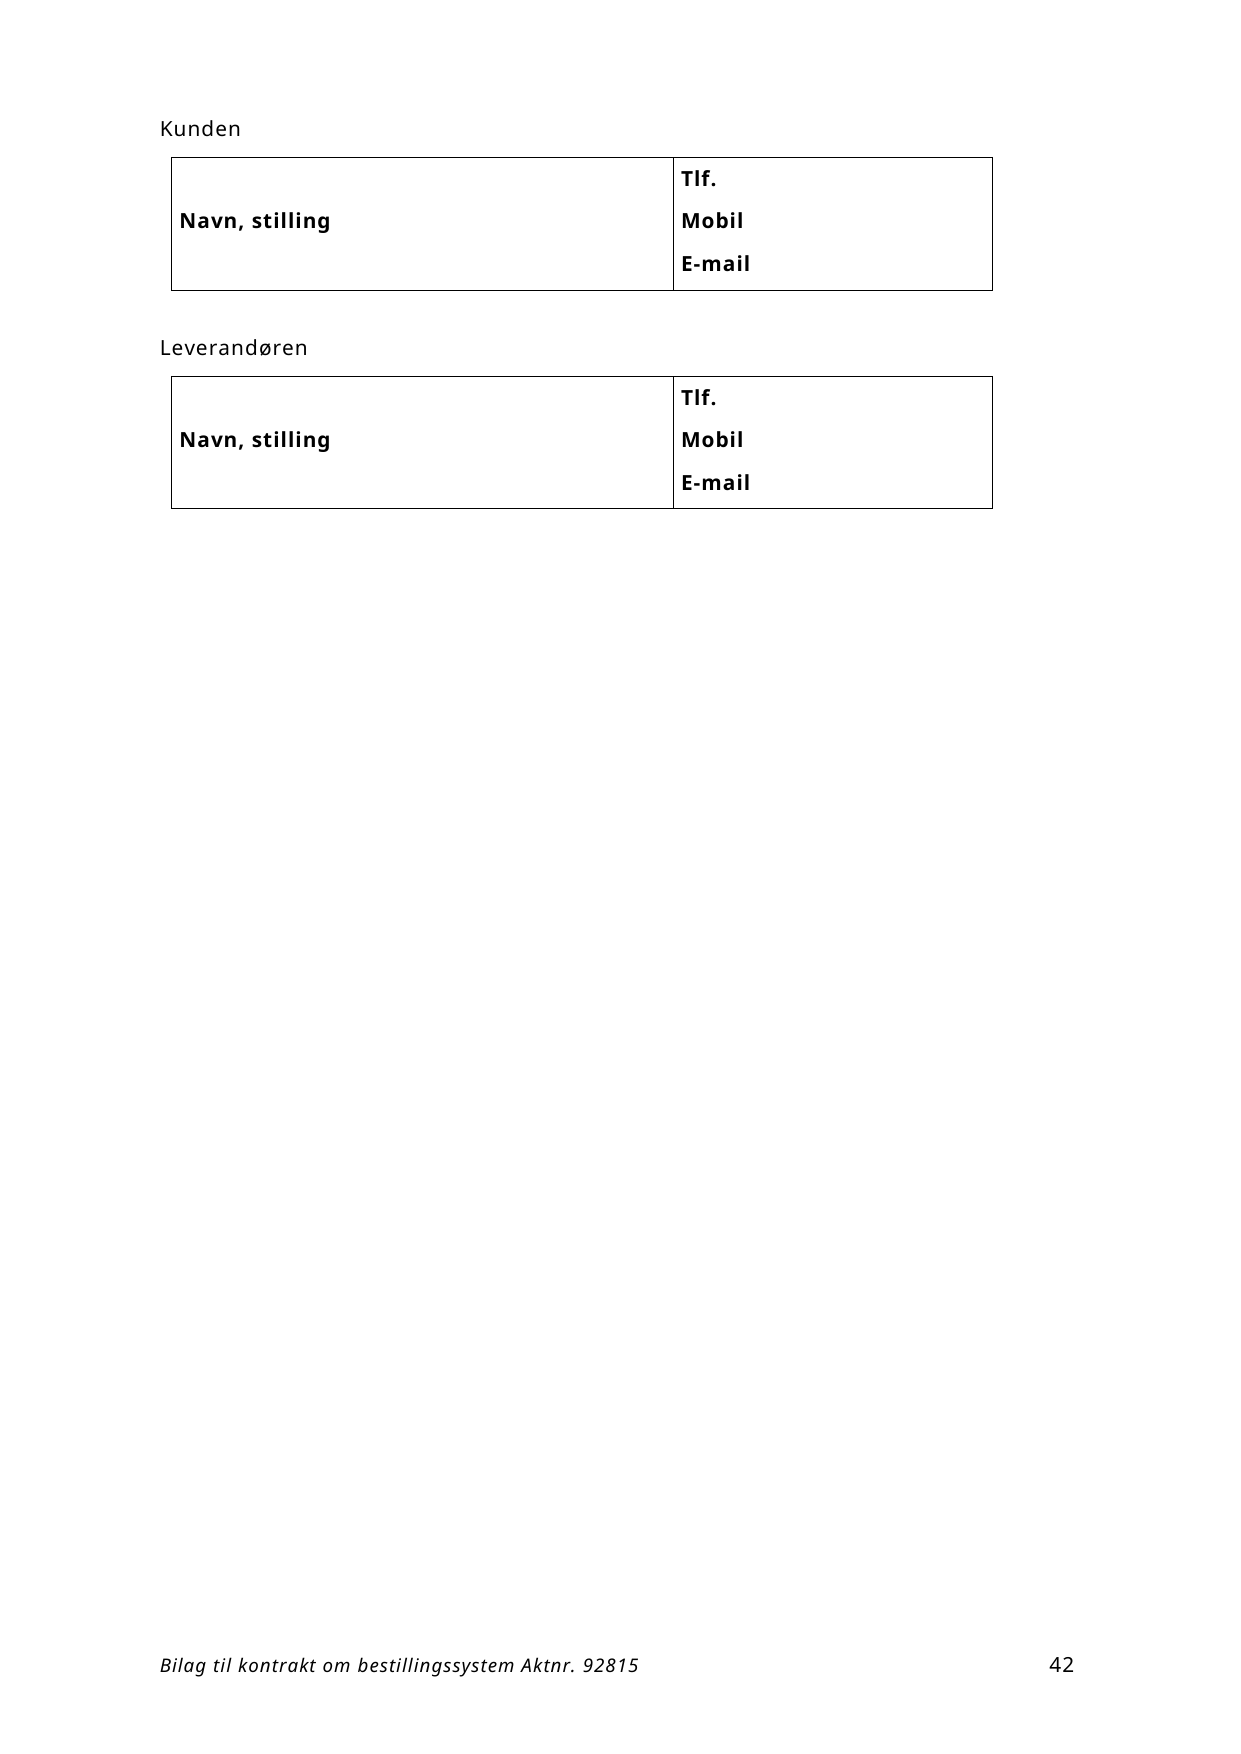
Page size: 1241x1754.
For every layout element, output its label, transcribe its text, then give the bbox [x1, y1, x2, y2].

table_header Tlf. Mobil E-mail [674, 158, 992, 289]
text Leverandøren [159, 333, 1081, 362]
table_header Navn, stilling [172, 377, 673, 508]
table_header Tlf. Mobil E-mail [674, 377, 992, 508]
text Kunden [159, 114, 1081, 143]
table_header Navn, stilling [172, 158, 673, 289]
